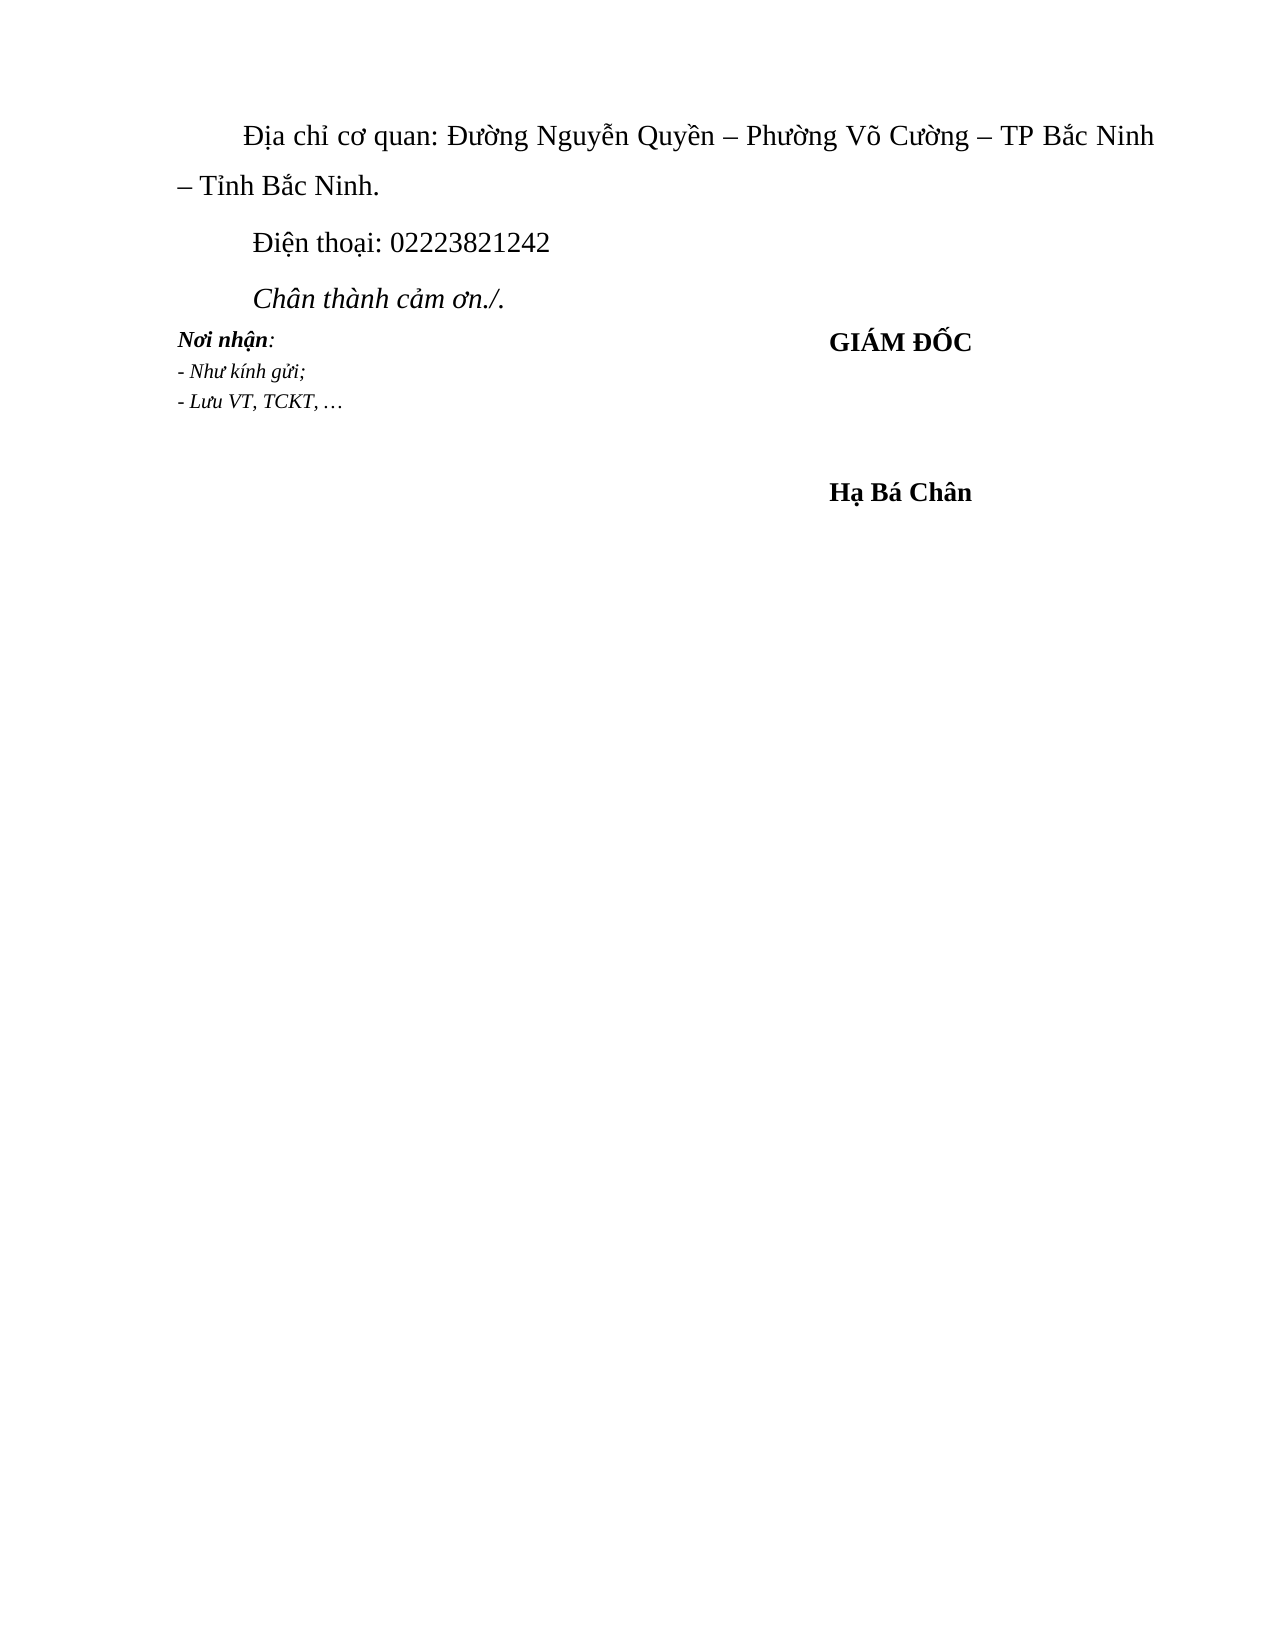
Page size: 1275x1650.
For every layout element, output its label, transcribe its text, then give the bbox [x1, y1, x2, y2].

text Chân thành cảm ơn./. [177, 282, 1157, 315]
table_header GIÁM ĐỐC Hạ Bá Chân [619, 326, 1182, 513]
text Điện thoại: 02223821242 [177, 225, 1157, 258]
text Địa chỉ cơ quan: Đường Nguyễn Quyền – Phường Võ Cường – TP Bắc Ninh – Tỉnh Bắc Ninh. [177, 118, 1157, 202]
table_header Nơi nhận: - Như kính gửi; - Lưu VT, TCKT, … [166, 326, 619, 513]
